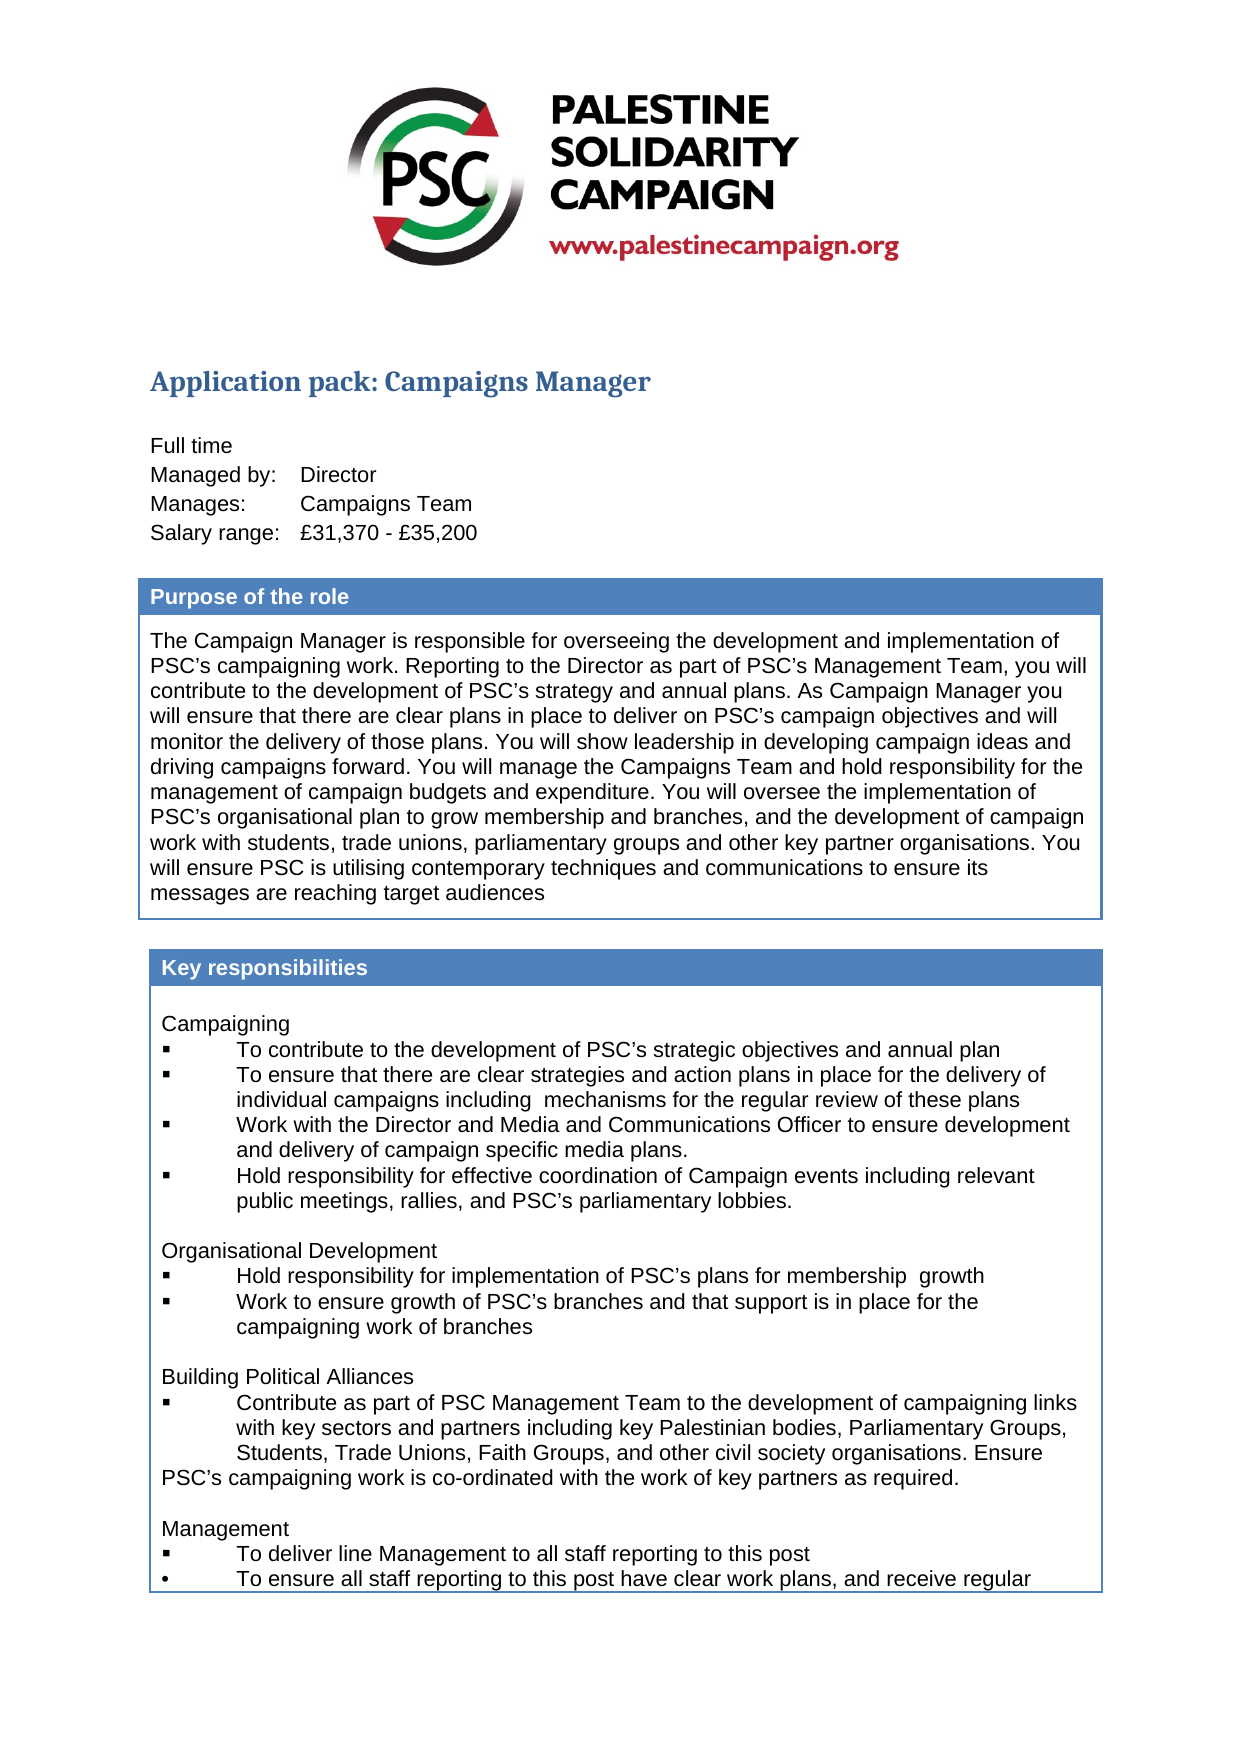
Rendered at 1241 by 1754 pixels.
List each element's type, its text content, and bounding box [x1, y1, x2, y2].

subtitle Application pack: Campaigns Manager [150, 365, 1090, 399]
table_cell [151, 986, 1101, 1591]
text Manages: Campaigns Team [150, 491, 1090, 516]
text Salary range: £31,370 - £35,200 [150, 520, 1090, 545]
picture [331, 73, 909, 280]
text Full time [150, 433, 1090, 458]
table_header Purpose of the role [140, 580, 1100, 613]
table_header Key responsibilities [151, 951, 1101, 984]
table_cell The Campaign Manager is responsible for overseeing the development and implementation of PSC’s campaigning work. Reporting to the Director as part of PSC’s Management Team, you will contribute to the development of PSC’s strategy and annual plans. As Campaign Manager you will ensure that there are clear plans in place to deliver on PSC’s campaign objectives and will monitor the delivery of those plans. You will show leadership in developing campaign ideas and driving campaigns forward. You will manage the Campaigns Team and hold responsibility for the management of campaign budgets and expenditure. You will oversee the implementation of PSC’s organisational plan to grow membership and branches, and the development of campaign work with students, trade unions, parliamentary groups and other key partner organisations. You will ensure PSC is utilising contemporary techniques and communications to ensure its messages are reaching target audiences [140, 615, 1100, 917]
text Managed by: Director [150, 462, 1090, 487]
